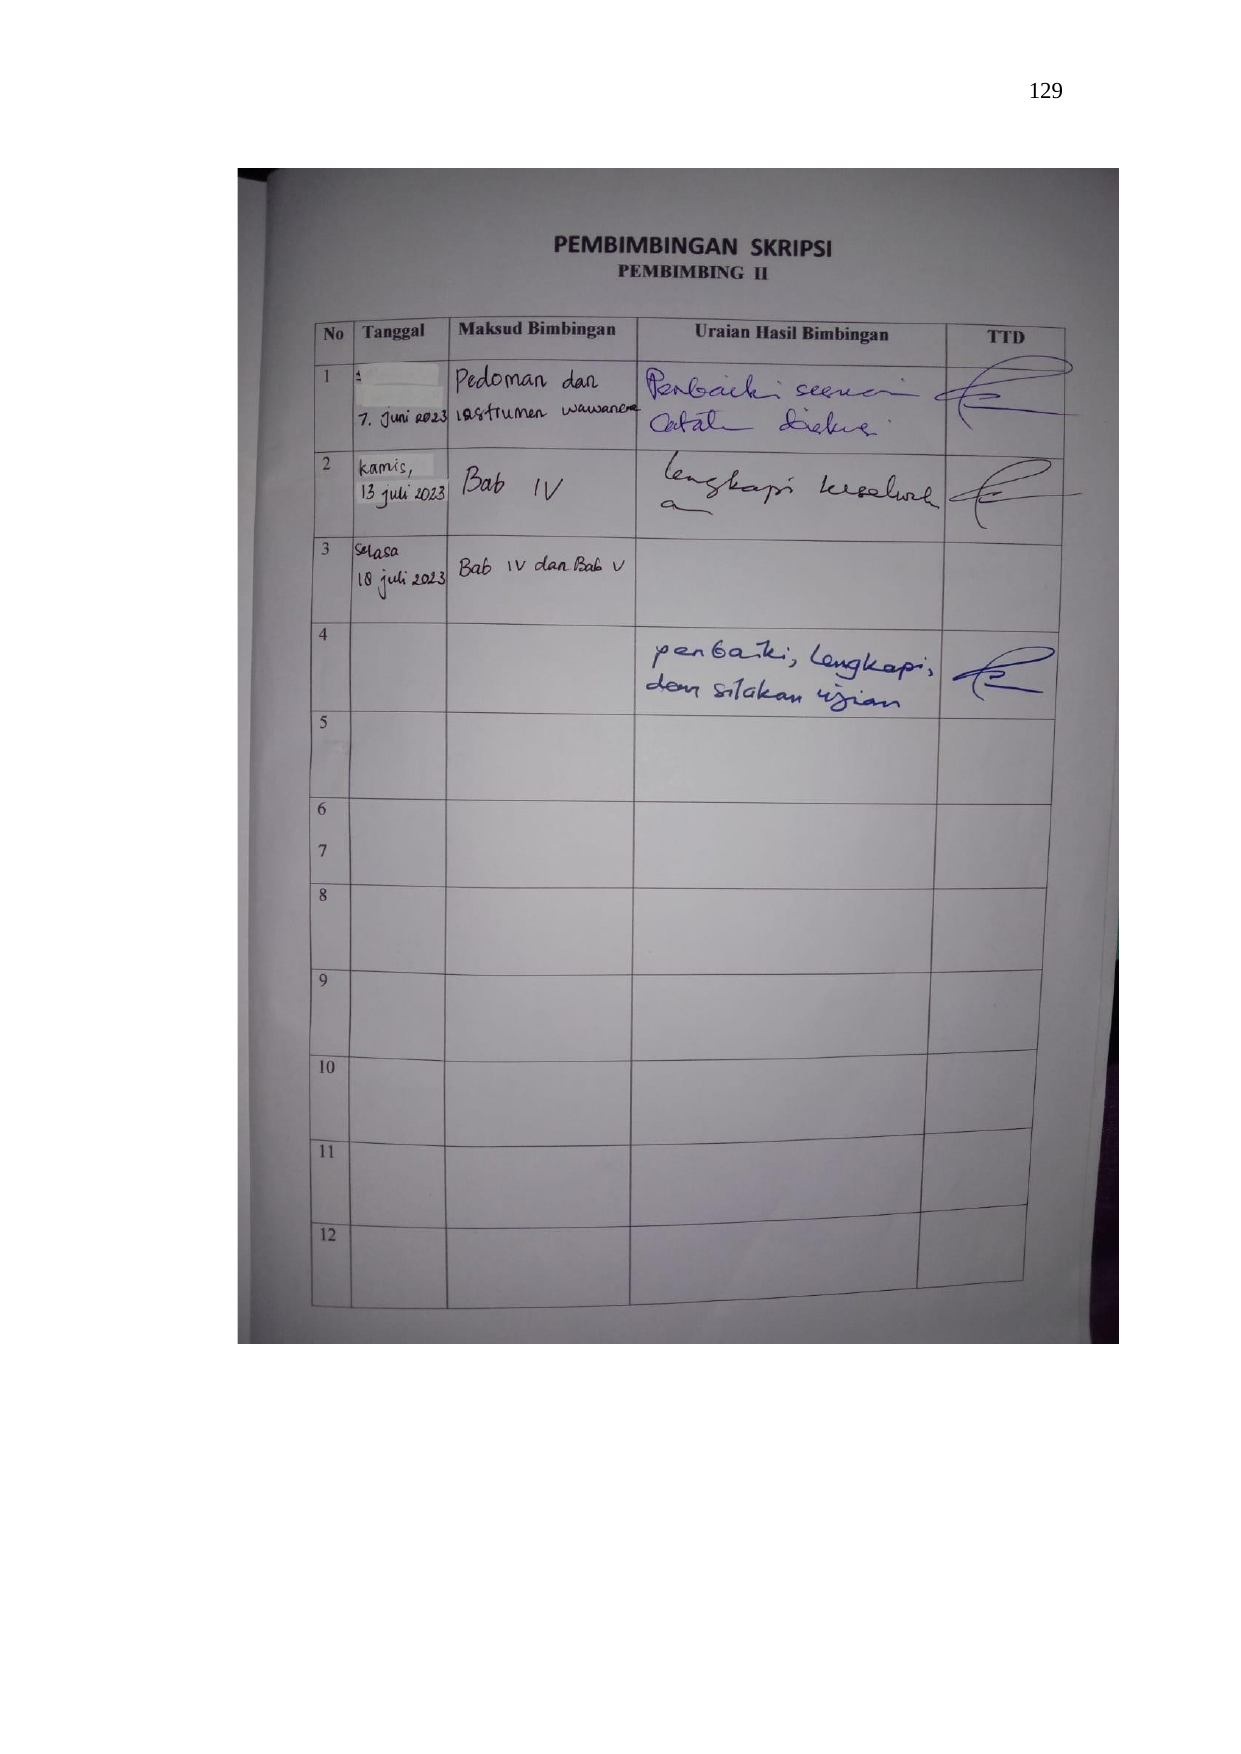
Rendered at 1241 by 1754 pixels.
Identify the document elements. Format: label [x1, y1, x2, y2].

picture [237, 168, 1119, 1344]
